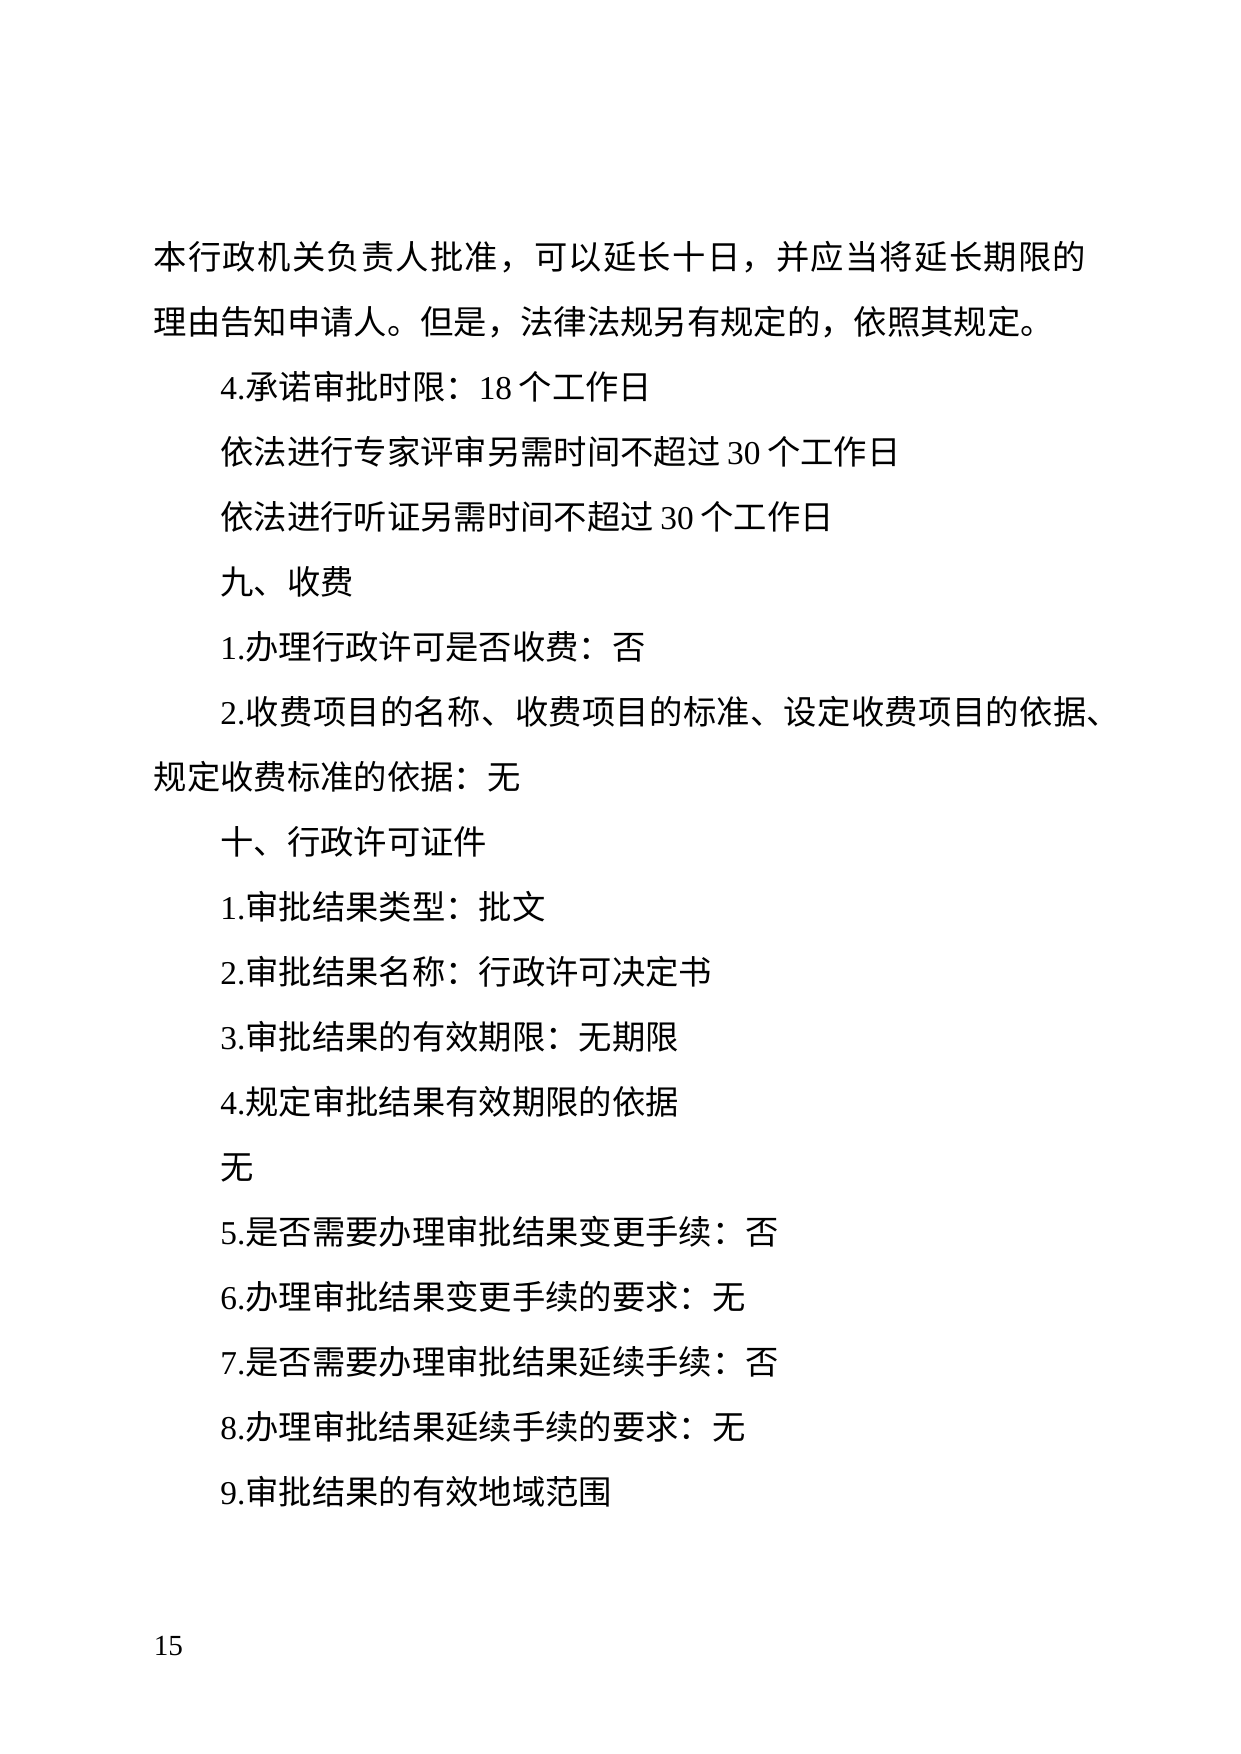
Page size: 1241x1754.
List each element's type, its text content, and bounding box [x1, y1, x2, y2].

list 十、行政许可证件 [153, 807, 1087, 872]
list 无 [153, 1132, 1087, 1197]
list 2.审批结果名称：行政许可决定书 [153, 937, 1087, 1002]
list 6.办理审批结果变更手续的要求：无 [153, 1262, 1087, 1327]
list 7.是否需要办理审批结果延续手续：否 [153, 1327, 1087, 1392]
list 5.是否需要办理审批结果变更手续：否 [153, 1197, 1087, 1262]
text 依法进行听证另需时间不超过30个工作日 [153, 482, 1087, 547]
list 九、收费 [153, 547, 1087, 612]
list 9.审批结果的有效地域范围 [153, 1457, 1087, 1522]
list 2.收费项目的名称、收费项目的标准、设定收费项目的依据、规定收费标准的依据：无 [153, 677, 1087, 807]
text 1.办理行政许可是否收费：否 [153, 612, 1087, 677]
text 依法进行专家评审另需时间不超过30个工作日 [153, 417, 1087, 482]
text 4.承诺审批时限：18个工作日 [153, 352, 1087, 417]
list 8.办理审批结果延续手续的要求：无 [153, 1392, 1087, 1457]
list 4.规定审批结果有效期限的依据 [153, 1067, 1087, 1132]
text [153, 222, 1087, 352]
list 1.审批结果类型：批文 [153, 872, 1087, 937]
list 3.审批结果的有效期限：无期限 [153, 1002, 1087, 1067]
